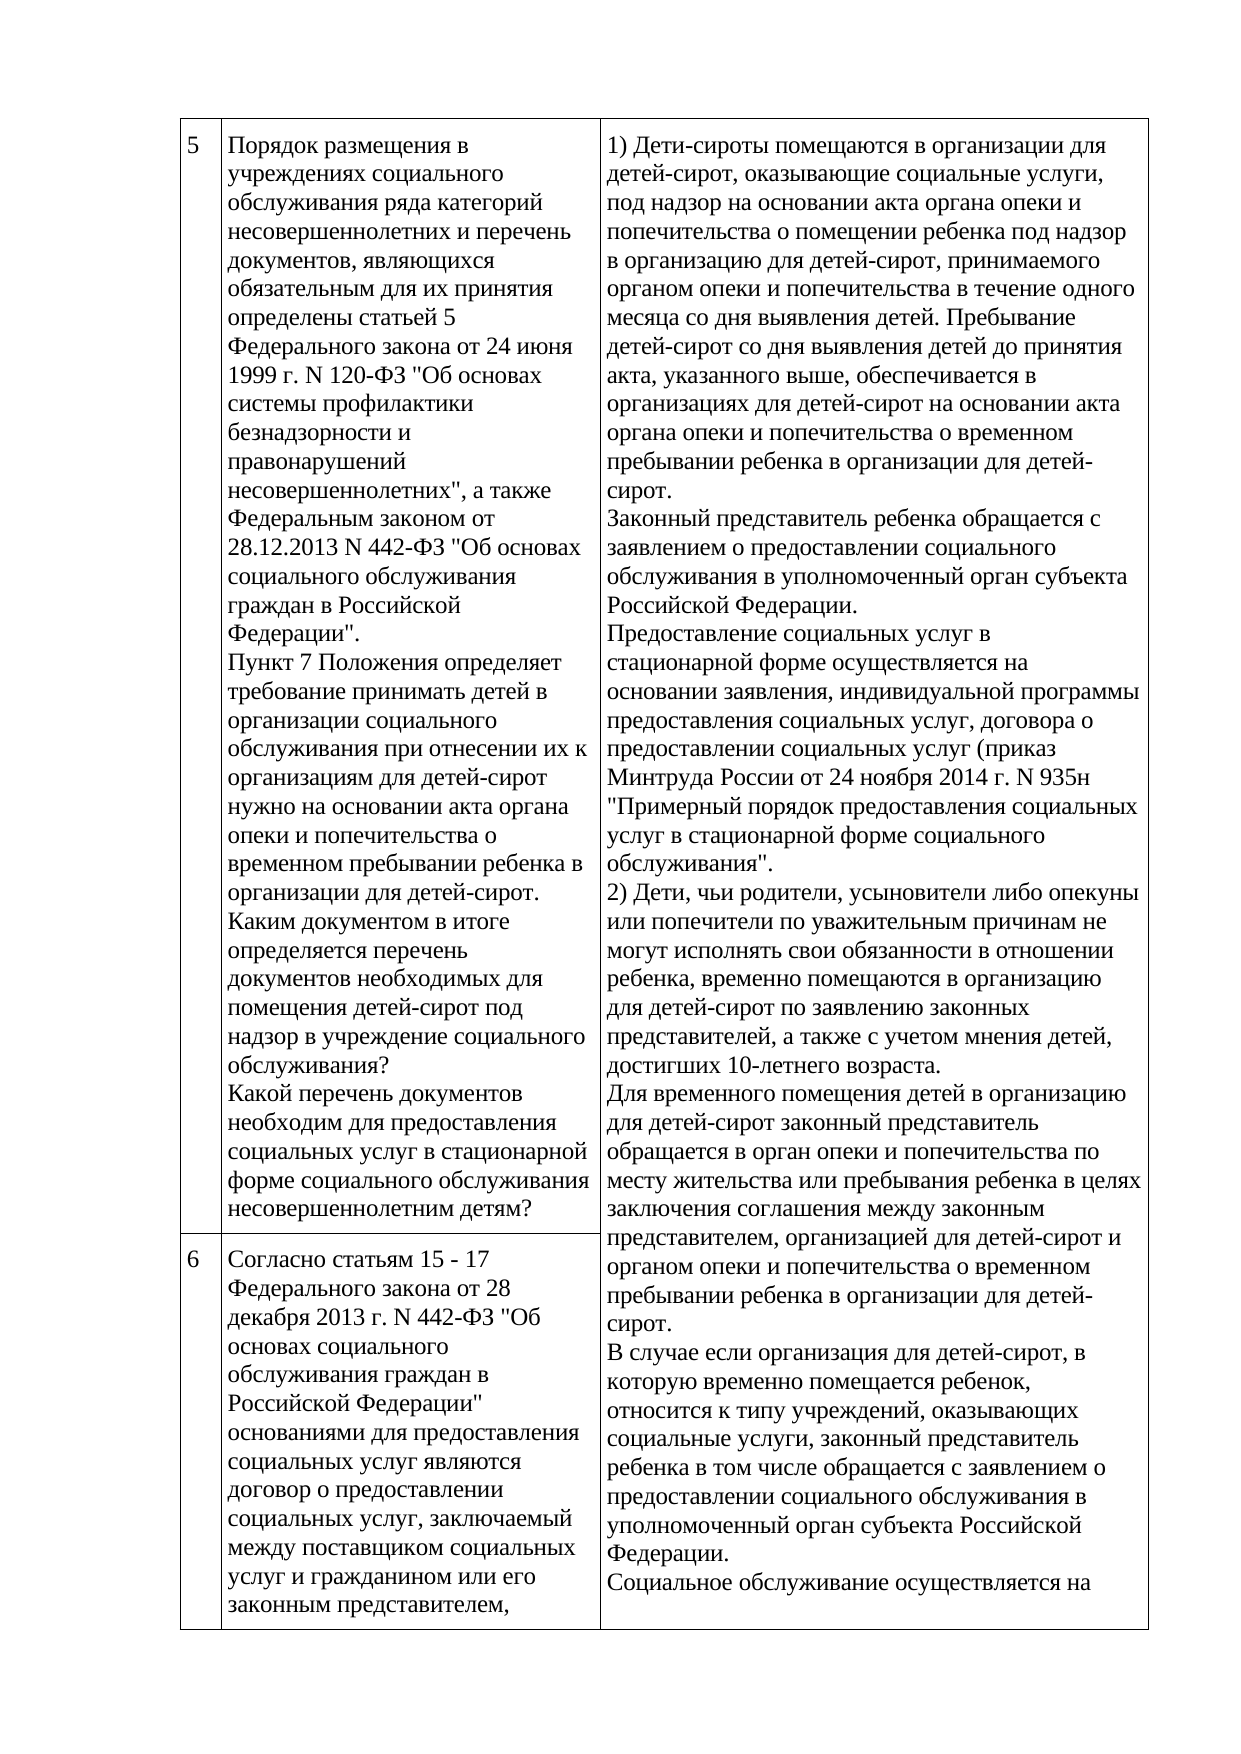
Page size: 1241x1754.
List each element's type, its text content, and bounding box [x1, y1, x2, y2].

table_cell 6 [181, 1234, 221, 1629]
table_cell Порядок размещения в учреждениях социального обслуживания ряда категорий несовершеннолетних и перечень документов, являющихся обязательным для их принятия определены статьей 5 Федерального закона от 24 июня . N 120-ФЗ "Об основах системы профилактики безнадзорности и правонарушений несовершеннолетних", а также Федеральным законом от 28.12.2013 N 442-ФЗ "Об основах социального обслуживания граждан в Российской Федерации". Пункт 7 Положения определяет требование принимать детей в организации социального обслуживания при отнесении их к организациям для детей-сирот нужно на основании акта органа опеки и попечительства о временном пребывании ребенка в организации для детей-сирот. Каким документом в итоге определяется перечень документов необходимых для помещения детей-сирот под надзор в учреждение социального обслуживания? Какой перечень документов необходим для предоставления социальных услуг в стационарной форме социального обслуживания несовершеннолетним детям? [222, 119, 600, 1233]
table_cell 1) Дети-сироты помещаются в организации для детей-сирот, оказывающие социальные услуги, под надзор на основании акта органа опеки и попечительства о помещении ребенка под надзор в организацию для детей-сирот, принимаемого органом опеки и попечительства в течение одного месяца со дня выявления детей. Пребывание детей-сирот со дня выявления детей до принятия акта, указанного выше, обеспечивается в организациях для детей-сирот на основании акта органа опеки и попечительства о временном пребывании ребенка в организации для детей-сирот. Законный представитель ребенка обращается с заявлением о предоставлении социального обслуживания в уполномоченный орган субъекта Российской Федерации. Предоставление социальных услуг в стационарной форме осуществляется на основании заявления, индивидуальной программы предоставления социальных услуг, договора о предоставлении социальных услуг (приказ Минтруда России от 24 ноября . N 935н "Примерный порядок предоставления социальных услуг в стационарной форме социального обслуживания". 2) Дети, чьи родители, усыновители либо опекуны или попечители по уважительным причинам не могут исполнять свои обязанности в отношении ребенка, временно помещаются в организацию для детей-сирот по заявлению законных представителей, а также с учетом мнения детей, достигших 10-летнего возраста. Для временного помещения детей в организацию для детей-сирот законный представитель обращается в орган опеки и попечительства по месту жительства или пребывания ребенка в целях заключения соглашения между законным представителем, организацией для детей-сирот и органом опеки и попечительства о временном пребывании ребенка в организации для детей-сирот. В случае если организация для детей-сирот, в которую временно помещается ребенок, относится к типу учреждений, оказывающих социальные услуги, законный представитель ребенка в том числе обращается с заявлением о предоставлении социального обслуживания в уполномоченный орган субъекта Российской Федерации. Социальное обслуживание осуществляется на основании индивидуальной программы предоставления социальных услуг и договора, заключаемого с родителями, иными законными представителями, в соответствии с Федеральным законом от 28 декабря . N 442-ФЗ "Об основах социального обслуживания граждан в Российской Федерации". Примерная форма договора о предоставлении социальных услуг утверждена приказом Минтруда России от 10 ноября . N 874н "О примерной форме договора о предоставлении социальных услуг, а также о форме индивидуальной программы предоставления социальных услуг". При этом органами власти в порядке межведомственного взаимодействия таким родителям должно оказываться содействие в подаче необходимых заявлений и заключении указанных соглашения и договора, а также предусматриваться возможность организации преимущественно пятидневного или дневного пребывания детей, имеющих законных представителей (родителей, опекунов), в организациях для детей-сирот, в том числе путем изменения государственных заданий для таких организаций. 3) Дети могут временно пребывать в организации, оказывающей социальные услуги, в целях получения ими медицинских, социальных, образовательных или иных услуг. В случае помещения детей в организацию, оказывающую социальные услуги, в целях получения ими социальных услуг, законный представитель ребенка обращается с заявлением о предоставлении социального обслуживания в уполномоченный орган субъекта Российской Федерации. Социальное обслуживание осуществляется на основании индивидуальной программы предоставления социальных услуг и договора, заключаемого с родителями, иными законными представителями, в соответствии с Федеральным законом от 28 декабря . N 442-ФЗ "Об основах социального обслуживания граждан в Российской Федерации". Примерная форма договора о предоставлении социальных услуг утверждена приказом Минтруда России от 10 ноября . N 874н "О примерной форме договора о предоставлении социальных услуг, а также о форме индивидуальной программы предоставления социальных услуг". [601, 119, 1148, 1629]
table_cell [222, 1234, 600, 1629]
table_cell 5 [181, 119, 221, 1233]
